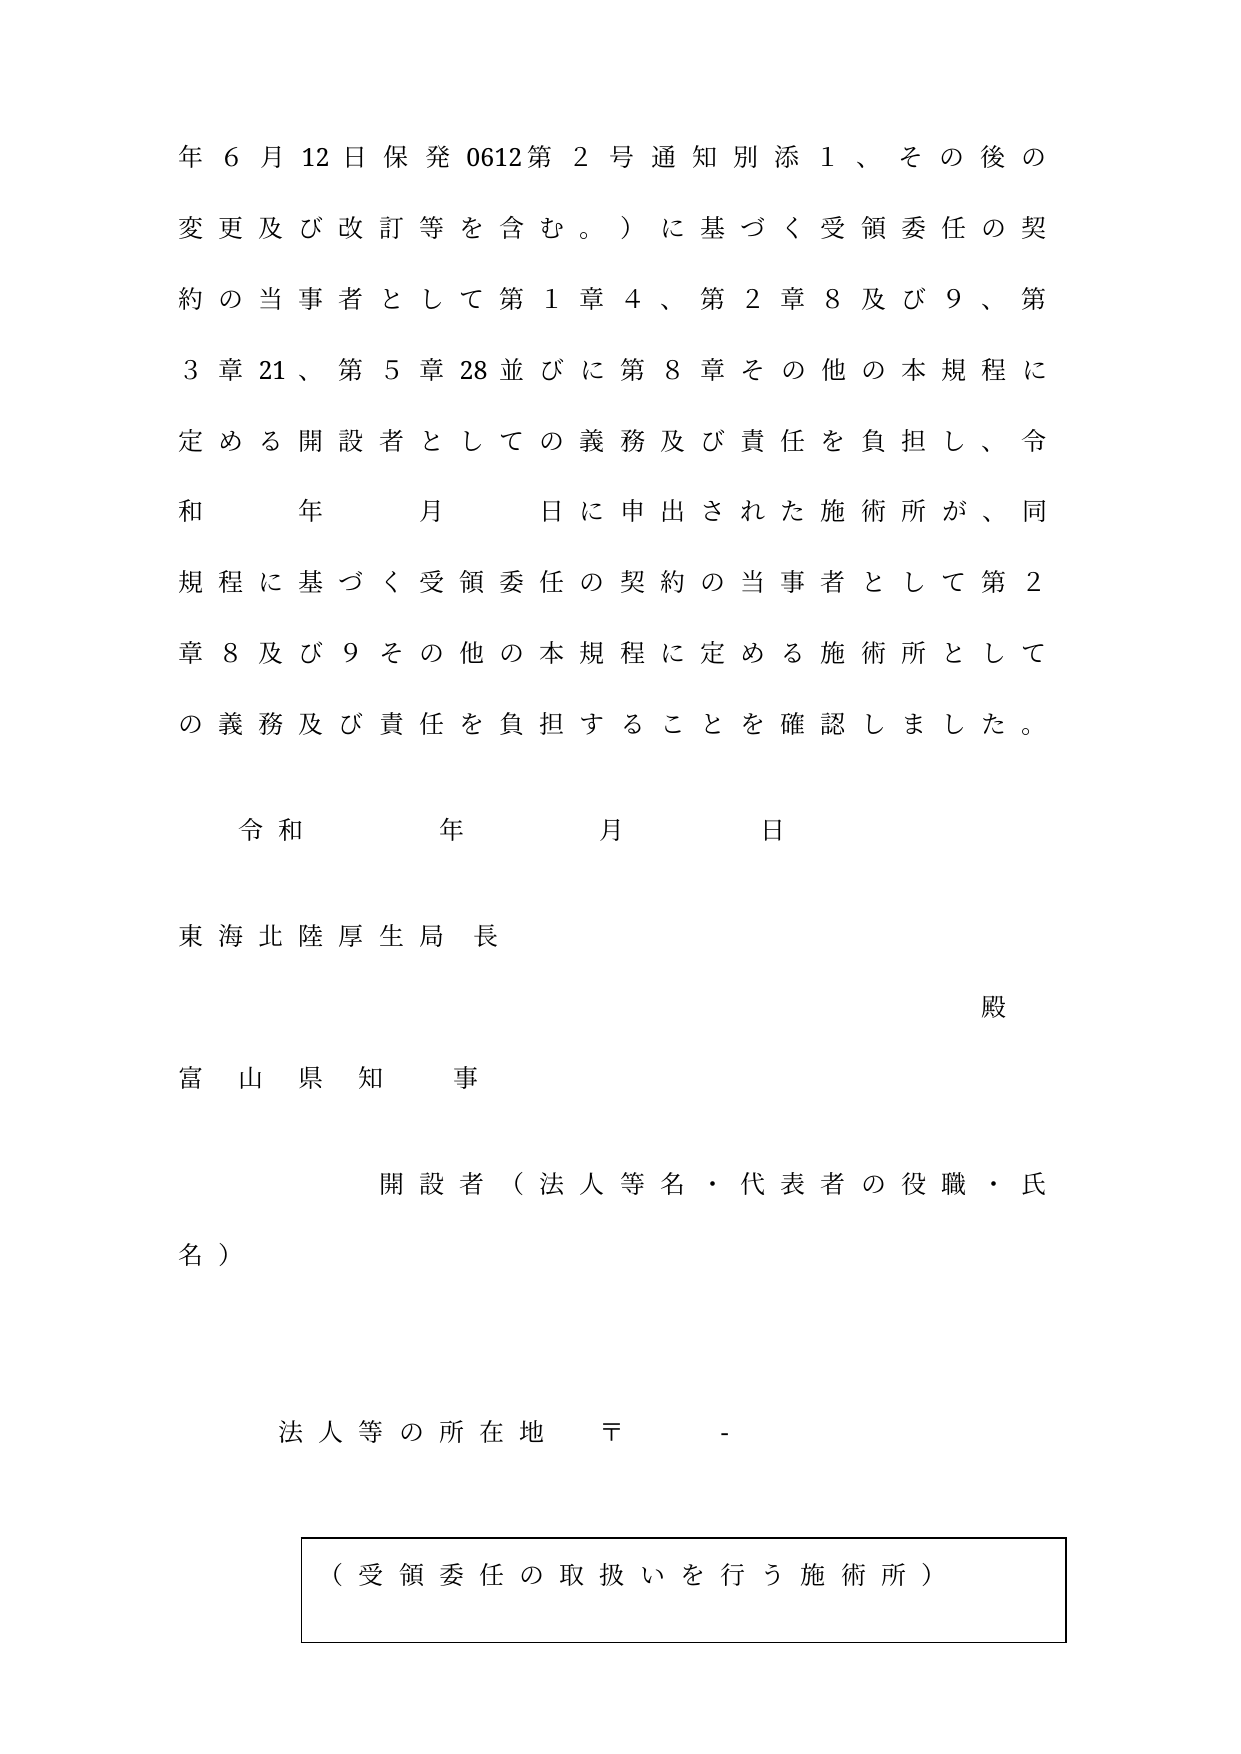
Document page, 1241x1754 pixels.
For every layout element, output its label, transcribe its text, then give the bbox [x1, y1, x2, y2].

text 開設者（法人等名・代表者の役職・氏名） [178, 1147, 1062, 1289]
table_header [302, 1539, 1065, 1642]
text 法人等の所在地 〒 - [178, 1395, 1062, 1466]
list 富山県知事 [178, 1041, 1062, 1112]
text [178, 120, 1062, 758]
text 殿 [482, 970, 1062, 1041]
text 東海北陸厚生局長 [178, 899, 1062, 970]
text 令和 年 月 日 [229, 793, 1062, 864]
